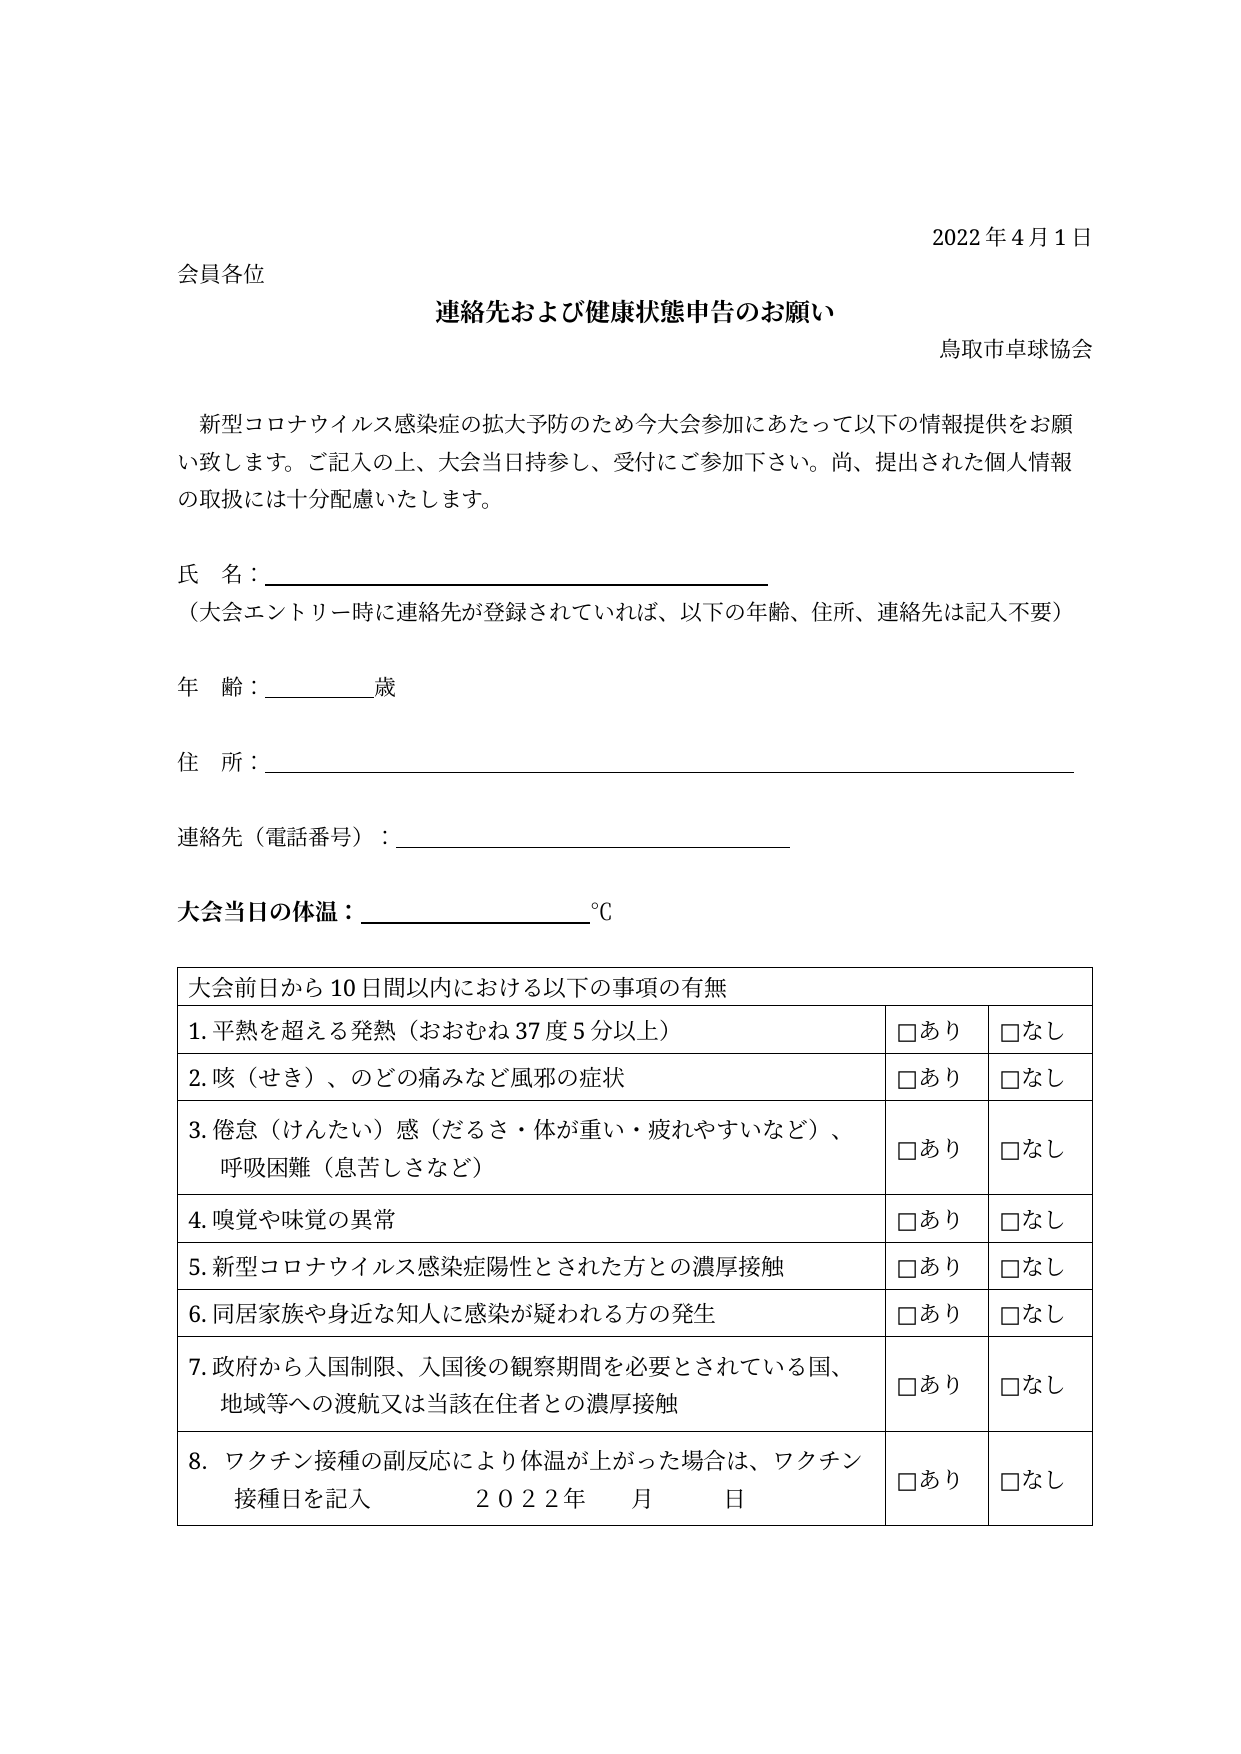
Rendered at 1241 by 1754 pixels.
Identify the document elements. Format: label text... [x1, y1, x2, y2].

table_cell □なし [989, 1195, 1092, 1242]
text （大会エントリー時に連絡先が登録されていれば、以下の年齢、住所、連絡先は記入不要） [177, 592, 1092, 629]
text 住 所： [177, 742, 1092, 779]
table_cell □あり [886, 1006, 988, 1053]
text 氏 名： [177, 554, 1092, 592]
table_cell 5. 新型コロナウイルス感染症陽性とされた方との濃厚接触 [178, 1243, 885, 1289]
table_cell □なし [989, 1101, 1092, 1194]
table_cell □あり [886, 1195, 988, 1242]
table_cell 8．ワクチン接種の副反応により体温が上がった場合は、ワクチン 接種日を記入 ２０２２年 月 日 [178, 1432, 885, 1525]
table_cell 1. 平熱を超える発熱（おおむね37度5分以上） [178, 1006, 885, 1053]
table_cell □あり [886, 1243, 988, 1289]
table_cell 7. 政府から入国制限、入国後の観察期間を必要とされている国、 地域等への渡航又は当該在住者との濃厚接触 [178, 1337, 885, 1431]
table_cell □なし [989, 1432, 1092, 1525]
text 連絡先および健康状態申告のお願い [177, 292, 1092, 329]
table_cell □なし [989, 1243, 1092, 1289]
table_header 大会前日から10日間以内における以下の事項の有無 [178, 968, 1092, 1005]
text 年 齢： 歳 [177, 667, 1092, 704]
table_cell □なし [989, 1006, 1092, 1053]
table_cell 3. 倦怠（けんたい）感（だるさ・体が重い・疲れやすいなど）、 呼吸困難（息苦しさなど） [178, 1101, 885, 1194]
table_cell □なし [989, 1290, 1092, 1336]
table_cell □あり [886, 1337, 988, 1431]
text 鳥取市卓球協会 [177, 329, 1092, 367]
text 大会当日の体温： ℃ [177, 892, 1092, 929]
table_cell □あり [886, 1290, 988, 1336]
table_cell 4. 嗅覚や味覚の異常 [178, 1195, 885, 1242]
text 連絡先（電話番号）： [177, 817, 1092, 854]
table_cell 6. 同居家族や身近な知人に感染が疑われる方の発生 [178, 1290, 885, 1336]
text 新型コロナウイルス感染症の拡大予防のため今大会参加にあたって以下の情報提供をお願い致します。ご記入の上、大会当日持参し、受付にご参加下さい。尚、提出された個人情報の取扱には十分配慮いたします。 [177, 404, 1092, 517]
text 2022年4月1日 [177, 217, 1092, 254]
table_cell □あり [886, 1432, 988, 1525]
table_cell 2. 咳（せき）、のどの痛みなど風邪の症状 [178, 1054, 885, 1100]
text 会員各位 [177, 254, 1092, 292]
table_cell □なし [989, 1337, 1092, 1431]
table_cell □あり [886, 1101, 988, 1194]
table_cell □あり [886, 1054, 988, 1100]
table_cell □なし [989, 1054, 1092, 1100]
